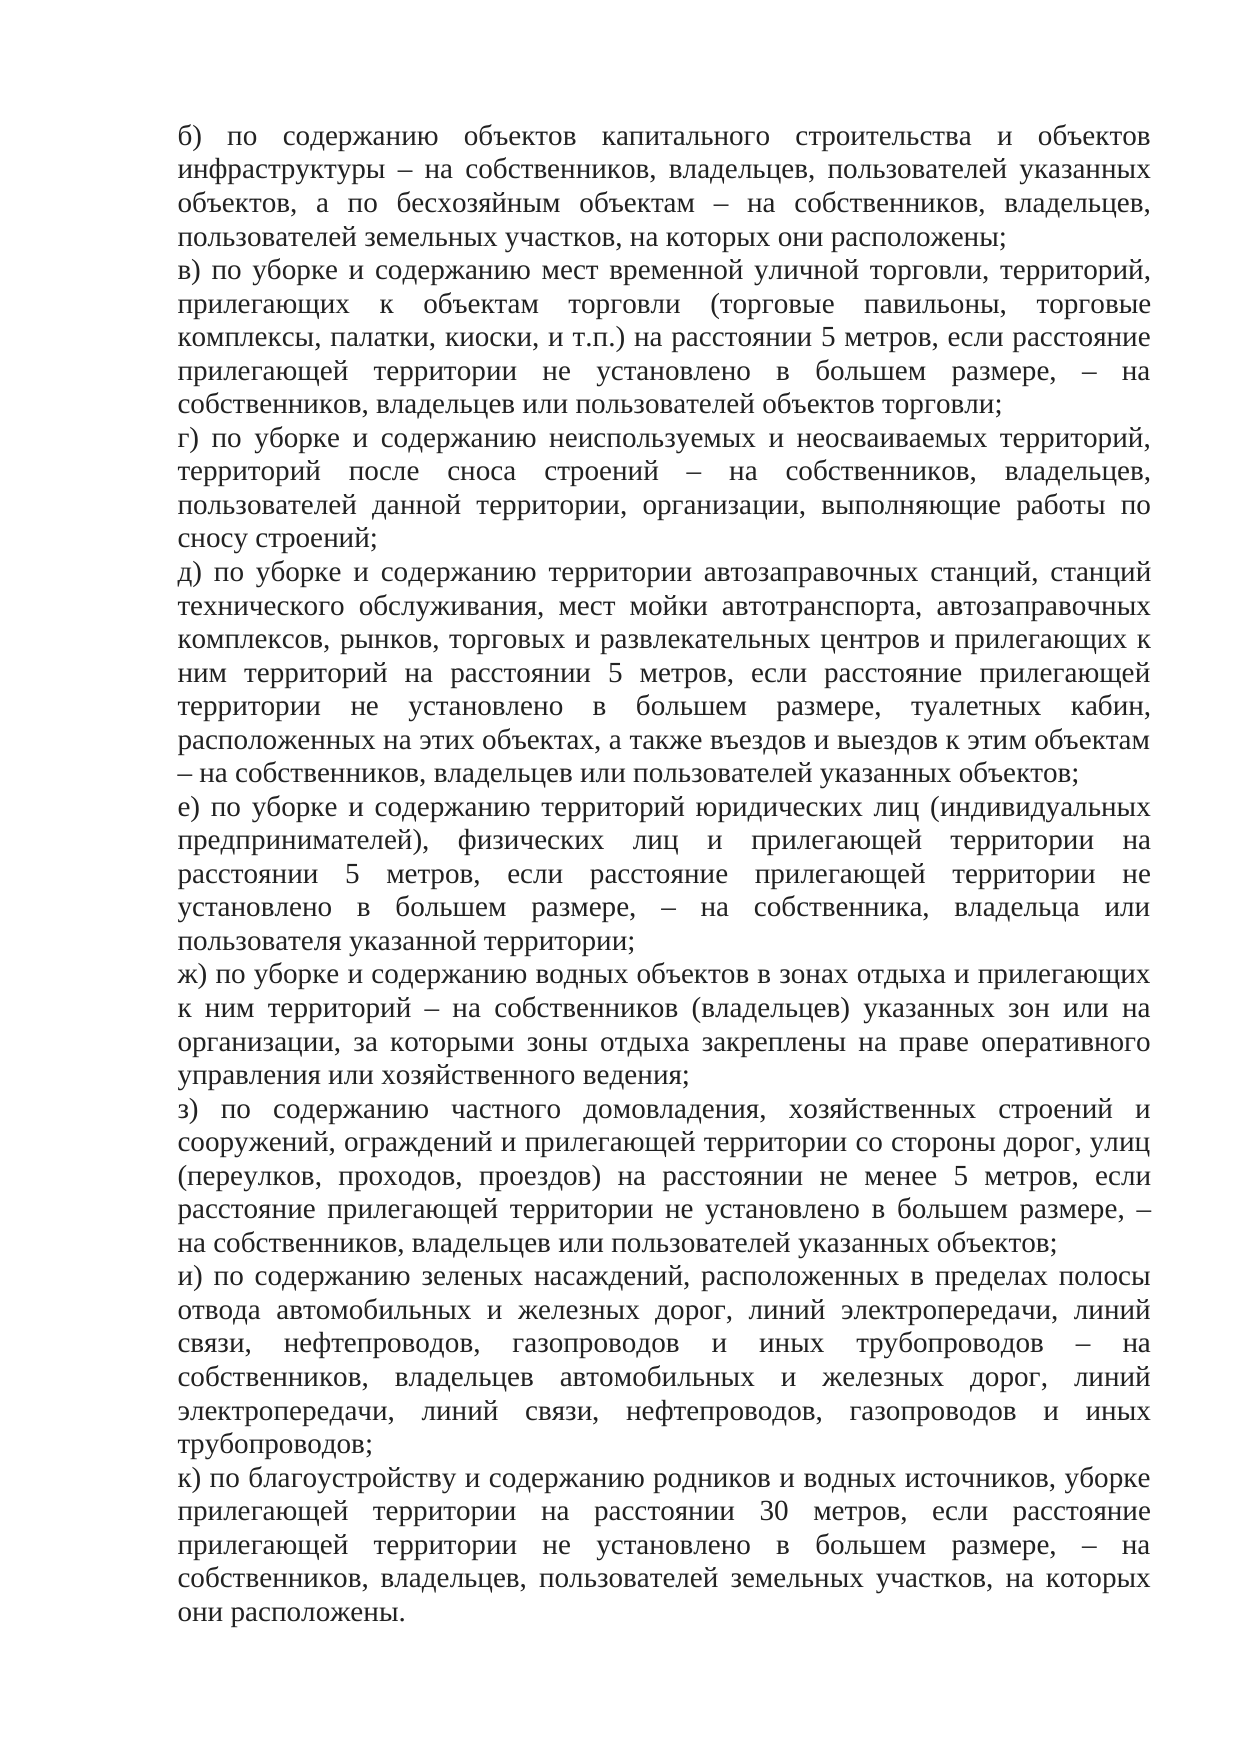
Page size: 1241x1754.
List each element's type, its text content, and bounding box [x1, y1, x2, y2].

text г) по уборке и содержанию неиспользуемых и неосваиваемых территорий, территорий после сноса строений – на собственников, владельцев, пользователей данной территории, организации, выполняющие работы по сносу строений; [177, 420, 1152, 554]
text д) по уборке и содержанию территории автозаправочных станций, станций технического обслуживания, мест мойки автотранспорта, автозаправочных комплексов, рынков, торговых и развлекательных центров и прилегающих к ним территорий на расстоянии 5 метров, если расстояние прилегающей территории не установлено в большем размере, туалетных кабин, расположенных на этих объектах, а также въездов и выездов к этим объектам – на собственников, владельцев или пользователей указанных объектов; [177, 554, 1152, 789]
text б) по содержанию объектов капитального строительства и объектов инфраструктуры – на собственников, владельцев, пользователей указанных объектов, а по бесхозяйным объектам – на собственников, владельцев, пользователей земельных участков, на которых они расположены; [177, 118, 1152, 252]
text к) по благоустройству и содержанию родников и водных источников, уборке прилегающей территории на расстоянии 30 метров, если расстояние прилегающей территории не установлено в большем размере, – на собственников, владельцев, пользователей земельных участков, на которых они расположены. [177, 1460, 1152, 1627]
text е) по уборке и содержанию территорий юридических лиц (индивидуальных предпринимателей), физических лиц и прилегающей территории на расстоянии 5 метров, если расстояние прилегающей территории не установлено в большем размере, – на собственника, владельца или пользователя указанной территории; [177, 789, 1152, 957]
text в) по уборке и содержанию мест временной уличной торговли, территорий, прилегающих к объектам торговли (торговые павильоны, торговые комплексы, палатки, киоски, и т.п.) на расстоянии 5 метров, если расстояние прилегающей территории не установлено в большем размере, – на собственников, владельцев или пользователей объектов торговли; [177, 252, 1152, 420]
text ж) по уборке и содержанию водных объектов в зонах отдыха и прилегающих к ним территорий – на собственников (владельцев) указанных зон или на организации, за которыми зоны отдыха закреплены на праве оперативного управления или хозяйственного ведения; [177, 957, 1152, 1091]
text з) по содержанию частного домовладения, хозяйственных строений и сооружений, ограждений и прилегающей территории со стороны дорог, улиц (переулков, проходов, проездов) на расстоянии не менее 5 метров, если расстояние прилегающей территории не установлено в большем размере, – на собственников, владельцев или пользователей указанных объектов; [177, 1091, 1152, 1258]
text и) по содержанию зеленых насаждений, расположенных в пределах полосы отвода автомобильных и железных дорог, линий электропередачи, линий связи, нефтепроводов, газопроводов и иных трубопроводов – на собственников, владельцев автомобильных и железных дорог, линий электропередачи, линий связи, нефтепроводов, газопроводов и иных трубопроводов; [177, 1258, 1152, 1460]
